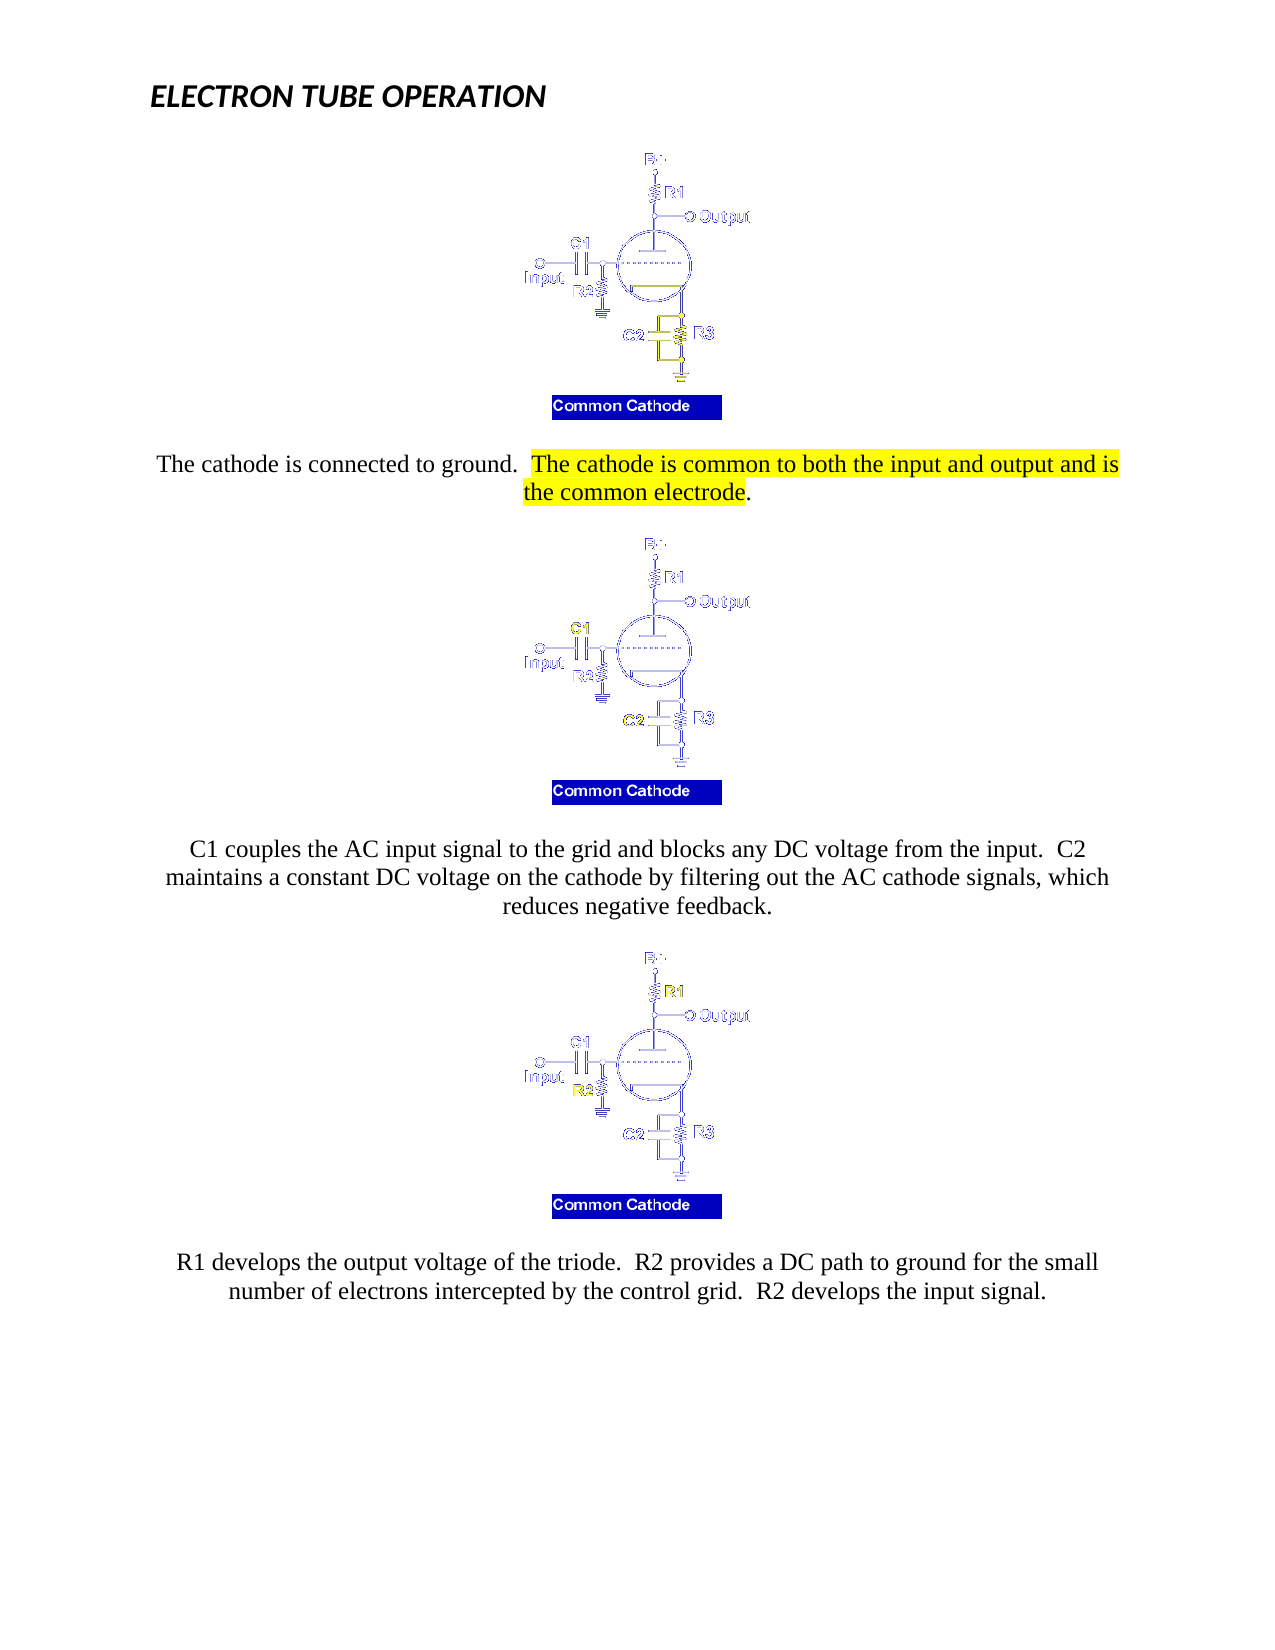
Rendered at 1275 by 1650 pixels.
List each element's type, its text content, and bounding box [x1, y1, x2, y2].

text The cathode is connected to ground. The cathode is common to both the input and output and is the common electrode. [150, 449, 1125, 506]
text C1 couples the AC input signal to the grid and blocks any DC voltage from the input. C2 maintains a constant DC voltage on the cathode by filtering out the AC cathode signals, which reduces negative feedback. [150, 834, 1125, 920]
text R1 develops the output voltage of the triode. R2 provides a DC path to ground for the small number of electrons intercepted by the control grid. R2 develops the input signal. [150, 1247, 1125, 1305]
picture [525, 535, 750, 805]
picture [525, 150, 750, 420]
picture [525, 948, 750, 1219]
